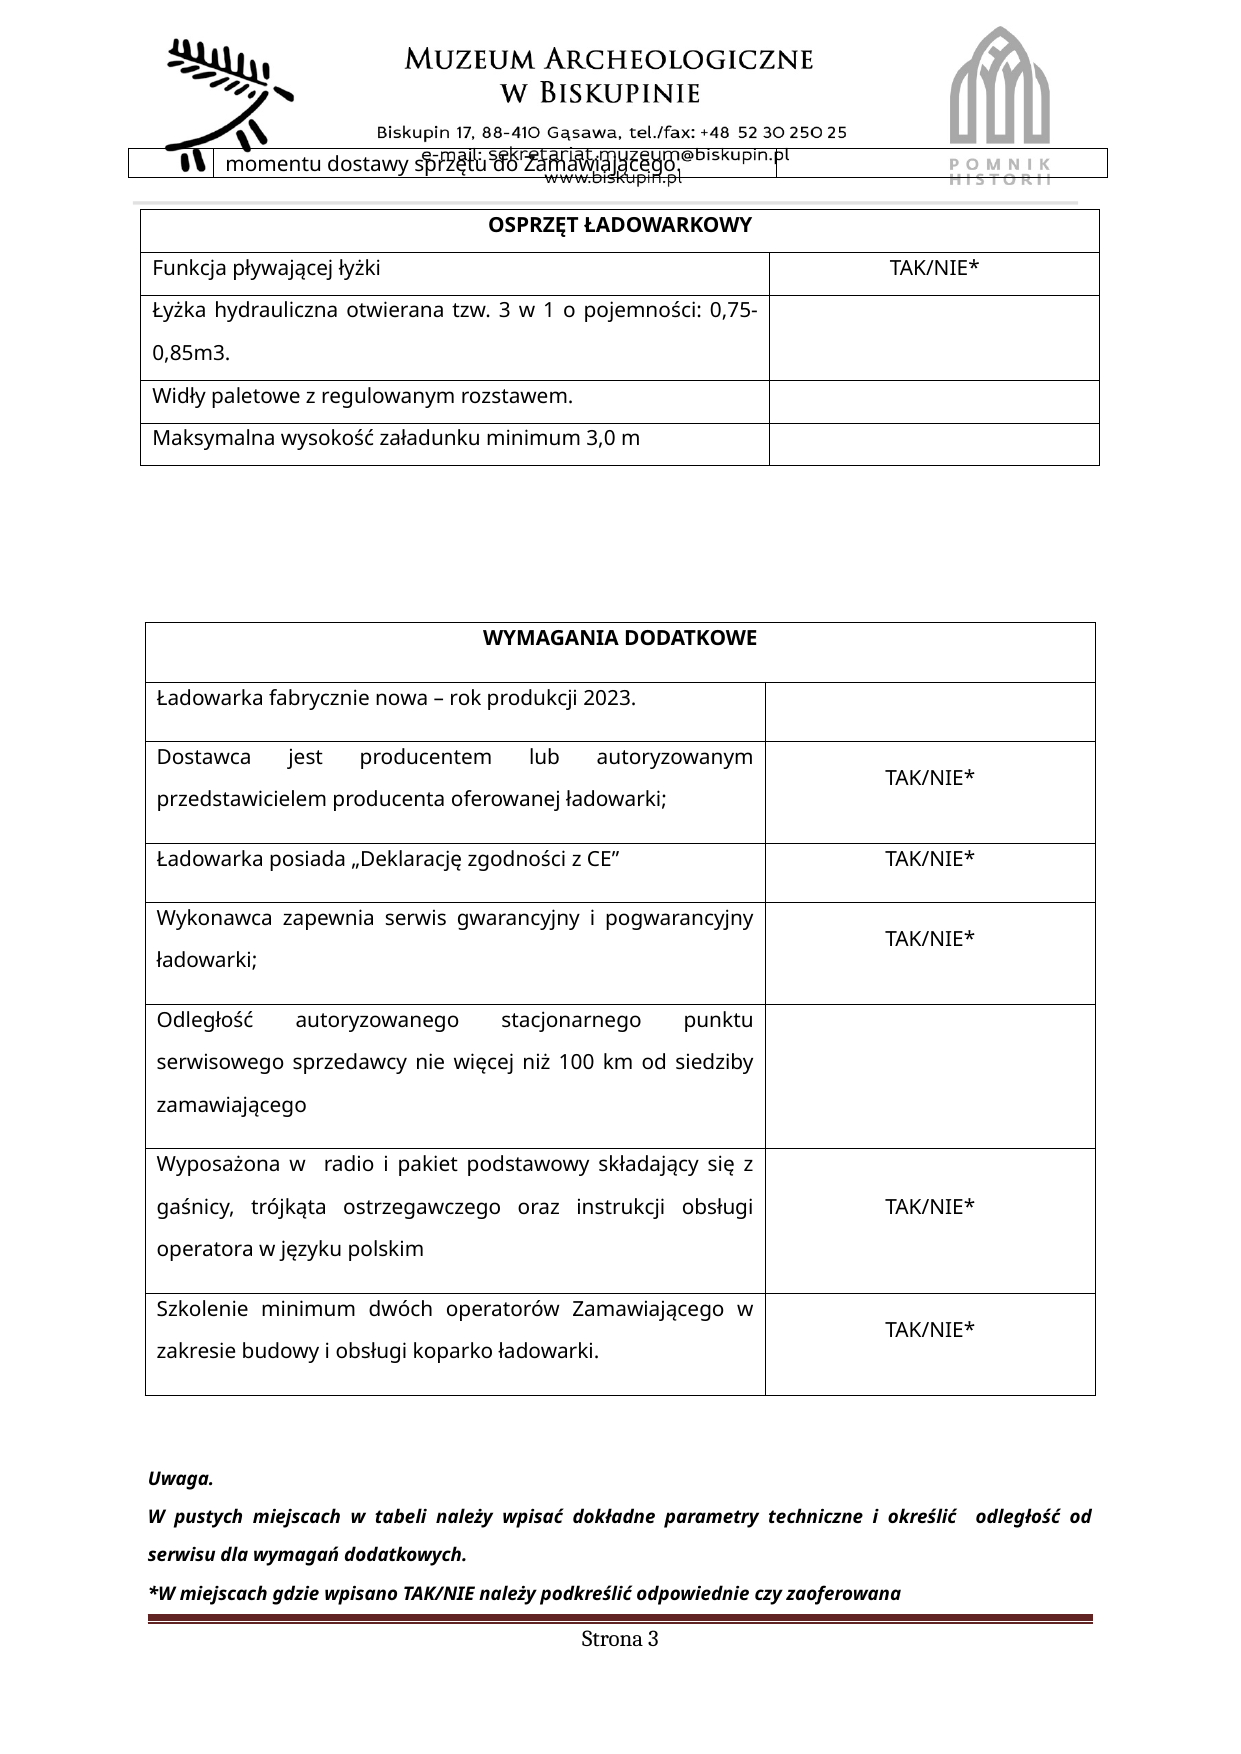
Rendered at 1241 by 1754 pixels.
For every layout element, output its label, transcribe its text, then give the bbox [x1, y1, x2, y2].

table_cell Funkcja pływającej łyżki [141, 253, 769, 294]
table_cell TAK/NIE* [766, 1294, 1095, 1395]
table_cell [770, 424, 1099, 465]
table_cell [766, 1005, 1095, 1148]
table_cell Wyposażona w radio i pakiet podstawowy składający się z gaśnicy, trójkąta ostrzegawczego oraz instrukcji obsługi operatora w języku polskim [146, 1149, 765, 1293]
table_cell Odległość autoryzowanego stacjonarnego punktu serwisowego sprzedawcy nie więcej niż 100 km od siedziby zamawiającego [146, 1005, 765, 1148]
table_cell Maksymalna wysokość załadunku minimum 3,0 m [141, 424, 769, 465]
table_cell Widły paletowe z regulowanym rozstawem. [141, 381, 769, 422]
table_cell TAK/NIE* [766, 903, 1095, 1004]
table_cell [766, 683, 1095, 741]
picture [132, 3, 1079, 148]
text *W miejscach gdzie wpisano TAK/NIE należy podkreślić odpowiednie czy zaoferowana [148, 1580, 1093, 1605]
table_cell System nawigacji satelitarnej GPS; z opłaconym abonamentem na okres 12 miesięcy od momentu dostawy sprzętu do Zamawiającego. [214, 149, 776, 177]
table_cell 23 [129, 149, 213, 177]
table_cell TAK/NIE* [766, 1149, 1095, 1293]
table_cell [777, 149, 1107, 177]
text W pustych miejscach w tabeli należy wpisać dokładne parametry techniczne i określić odległość od serwisu dla wymagań dodatkowych. [148, 1503, 1093, 1567]
table_cell [770, 296, 1099, 380]
picture [132, 178, 1079, 210]
text Uwaga. [148, 1465, 1093, 1491]
table_cell [770, 381, 1099, 422]
table_cell TAK/NIE* [766, 844, 1095, 902]
table_cell Ładowarka posiada „Deklarację zgodności z CE” [146, 844, 765, 902]
table_cell TAK/NIE* [770, 253, 1099, 294]
table_cell Ładowarka fabrycznie nowa – rok produkcji 2023. [146, 683, 765, 741]
table_cell TAK/NIE* [766, 742, 1095, 843]
table_cell Wykonawca zapewnia serwis gwarancyjny i pogwarancyjny ładowarki; [146, 903, 765, 1004]
table_cell Łyżka hydrauliczna otwierana tzw. 3 w 1 o pojemności: 0,75-0,85m3. [141, 296, 769, 380]
table_cell Dostawca jest producentem lub autoryzowanym przedstawicielem producenta oferowanej ładowarki; [146, 742, 765, 843]
table_header OSPRZĘT ŁADOWARKOWY [141, 210, 1099, 252]
table_cell Szkolenie minimum dwóch operatorów Zamawiającego w zakresie budowy i obsługi koparko ładowarki. [146, 1294, 765, 1395]
table_header WYMAGANIA DODATKOWE [146, 623, 1095, 682]
